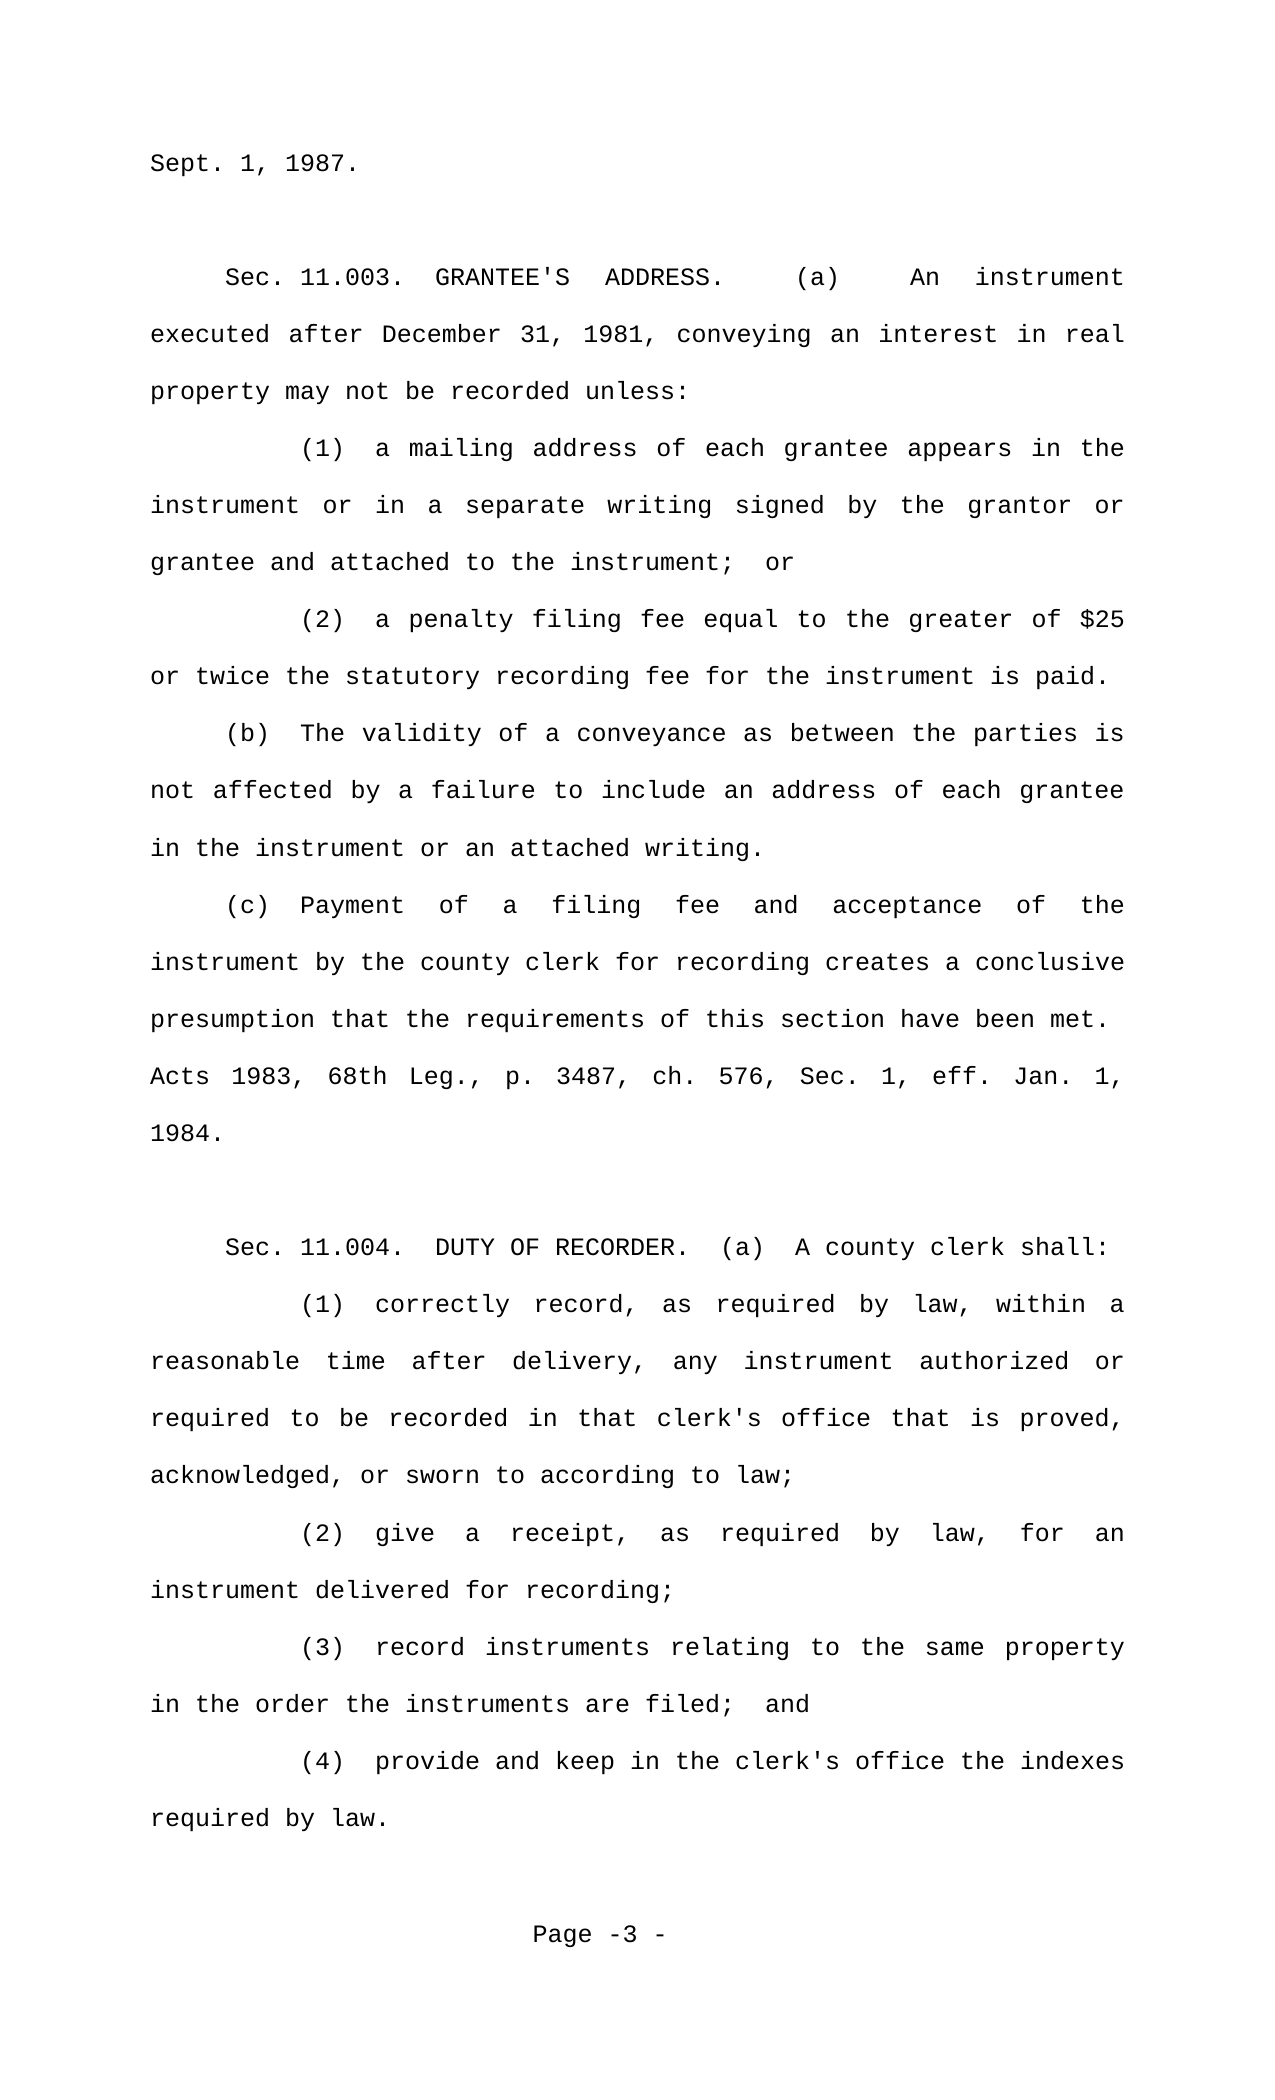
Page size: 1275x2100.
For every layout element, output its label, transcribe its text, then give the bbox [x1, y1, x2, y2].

text (2) give a receipt, as required by law, for an instrument delivered for recording; [150, 1520, 1125, 1606]
text (4) provide and keep in the clerk's office the indexes required by law. [150, 1748, 1125, 1834]
text (2) a penalty filing fee equal to the greater of $25 or twice the statutory recording fee for the instrument is paid. [150, 607, 1125, 692]
text (1) correctly record, as required by law, within a reasonable time after delivery, any instrument authorized or required to be recorded in that clerk's office that is proved, acknowledged, or sworn to according to law; [150, 1292, 1125, 1491]
text (b) The validity of a conveyance as between the parties is not affected by a failure to include an address of each grantee in the instrument or an attached writing. [150, 721, 1125, 863]
text (1) a mailing address of each grantee appears in the instrument or in a separate writing signed by the grantor or grantee and attached to the instrument; or [150, 435, 1125, 578]
text Acts 1983, 68th Leg., p. 3487, ch. 576, Sec. 1, eff. Jan. 1, 1984. [150, 1063, 1125, 1149]
text (3) record instruments relating to the same property in the order the instruments are filed; and [150, 1634, 1125, 1720]
text (c) Payment of a filing fee and acceptance of the instrument by the county clerk for recording creates a conclusive presumption that the requirements of this section have been met. [150, 892, 1125, 1035]
text Sec. 11.003. GRANTEE'S ADDRESS. (a) An instrument executed after December 31, 1981, conveying an interest in real property may not be recorded unless: [150, 264, 1125, 407]
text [150, 150, 1125, 178]
text Sec. 11.004. DUTY OF RECORDER. (a) A county clerk shall: [150, 1234, 1125, 1263]
